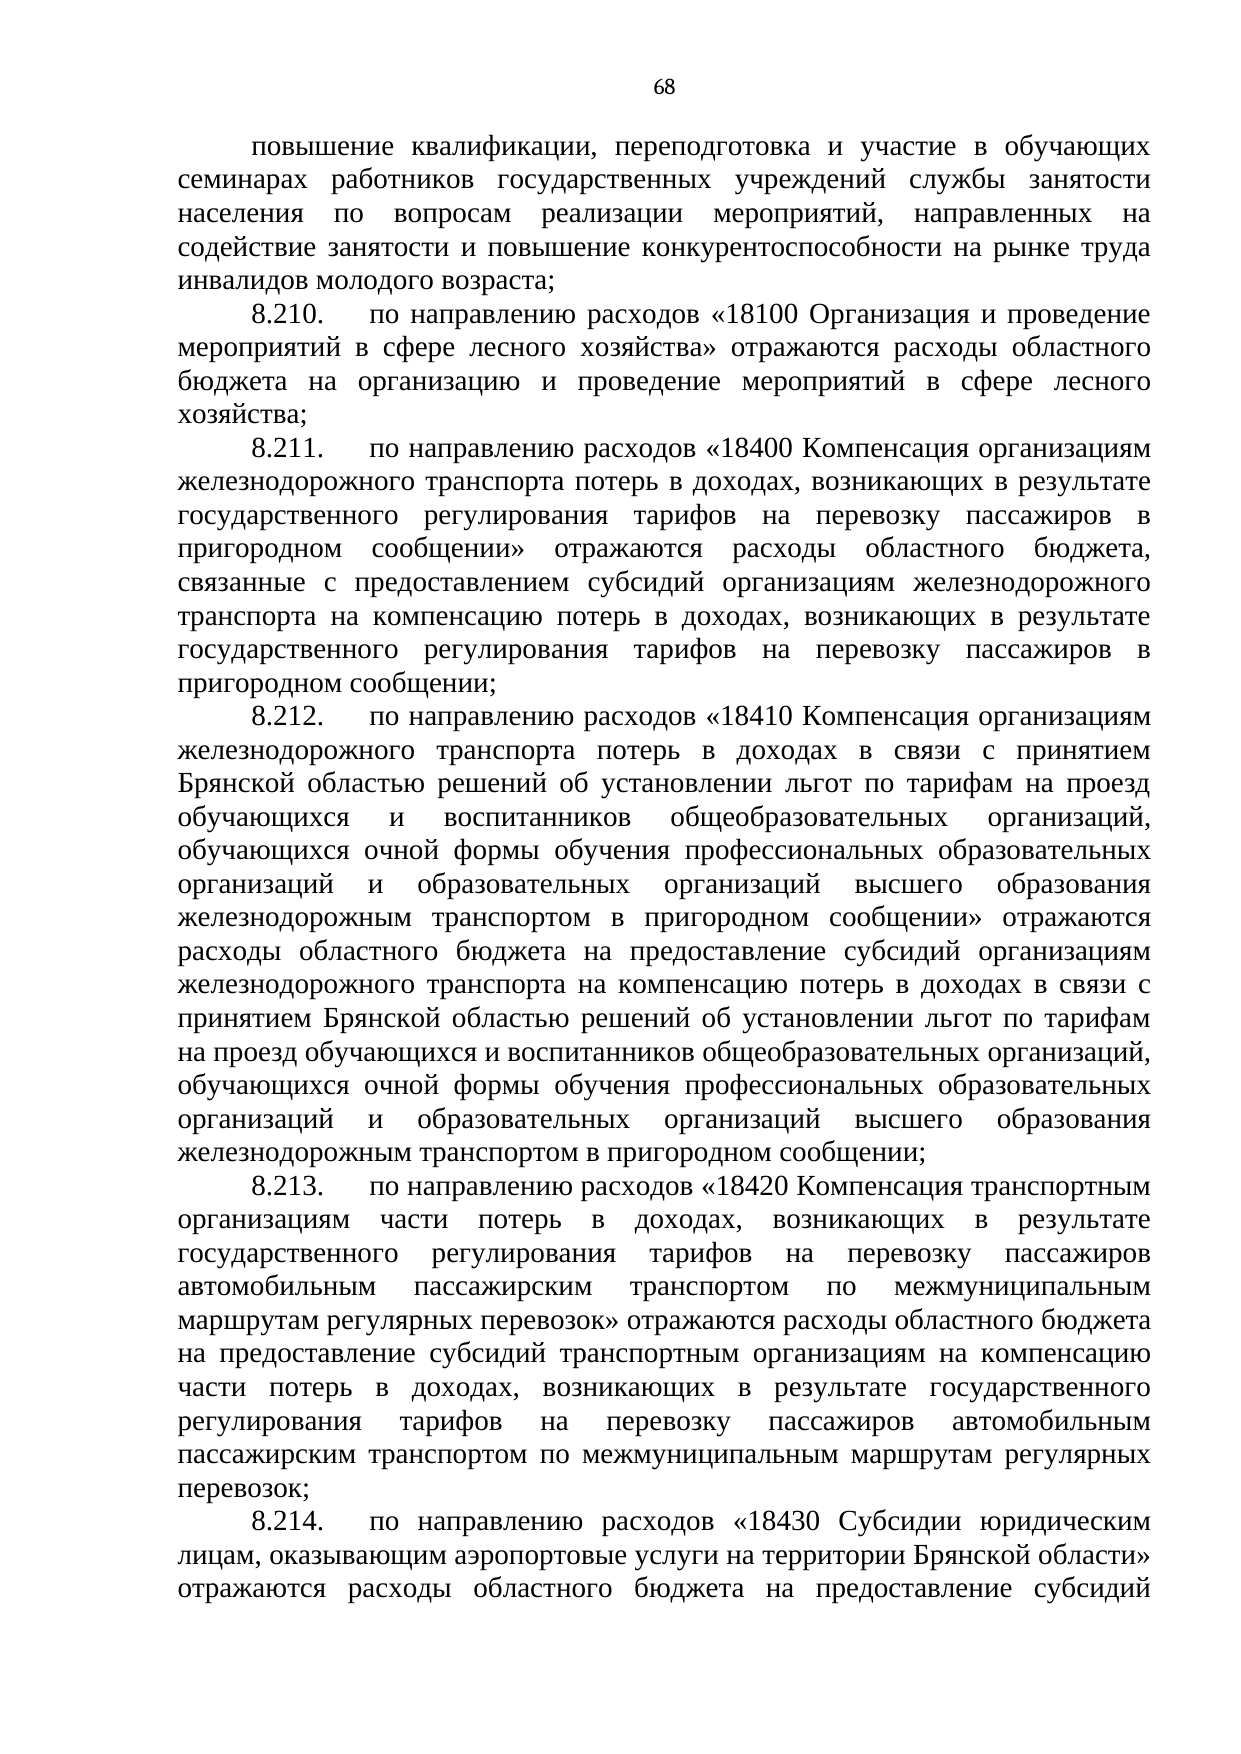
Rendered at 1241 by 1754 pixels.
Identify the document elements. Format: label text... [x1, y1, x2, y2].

list по направлению расходов «18420 Компенсация транспортным организациям части потерь в доходах, возникающих в результате государственного регулирования тарифов на перевозку пассажиров автомобильным пассажирским транспортом по межмуниципальным маршрутам регулярных перевозок» отражаются расходы областного бюджета на предоставление субсидий транспортным организациям на компенсацию части потерь в доходах, возникающих в результате государственного регулирования тарифов на перевозку пассажиров автомобильным пассажирским транспортом по межмуниципальным маршрутам регулярных перевозок; [177, 1168, 1152, 1503]
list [177, 1503, 1152, 1604]
list по направлению расходов «18100 Организация и проведение мероприятий в сфере лесного хозяйства» отражаются расходы областного бюджета на организацию и проведение мероприятий в сфере лесного хозяйства; [177, 296, 1152, 430]
list по направлению расходов «18400 Компенсация организациям железнодорожного транспорта потерь в доходах, возникающих в результате государственного регулирования тарифов на перевозку пассажиров в пригородном сообщении» отражаются расходы областного бюджета, связанные с предоставлением субсидий организациям железнодорожного транспорта на компенсацию потерь в доходах, возникающих в результате государственного регулирования тарифов на перевозку пассажиров в пригородном сообщении; [177, 430, 1152, 698]
text повышение квалификации, переподготовка и участие в обучающих семинарах работников государственных учреждений службы занятости населения по вопросам реализации мероприятий, направленных на содействие занятости и повышение конкурентоспособности на рынке труда инвалидов молодого возраста; [177, 128, 1152, 296]
list по направлению расходов «18410 Компенсация организациям железнодорожного транспорта потерь в доходах в связи с принятием Брянской областью решений об установлении льгот по тарифам на проезд обучающихся и воспитанников общеобразовательных организаций, обучающихся очной формы обучения профессиональных образовательных организаций и образовательных организаций высшего образования железнодорожным транспортом в пригородном сообщении» отражаются расходы областного бюджета на предоставление субсидий организациям железнодорожного транспорта на компенсацию потерь в доходах в связи с принятием Брянской областью решений об установлении льгот по тарифам на проезд обучающихся и воспитанников общеобразовательных организаций, обучающихся очной формы обучения профессиональных образовательных организаций и образовательных организаций высшего образования железнодорожным транспортом в пригородном сообщении; [177, 698, 1152, 1168]
